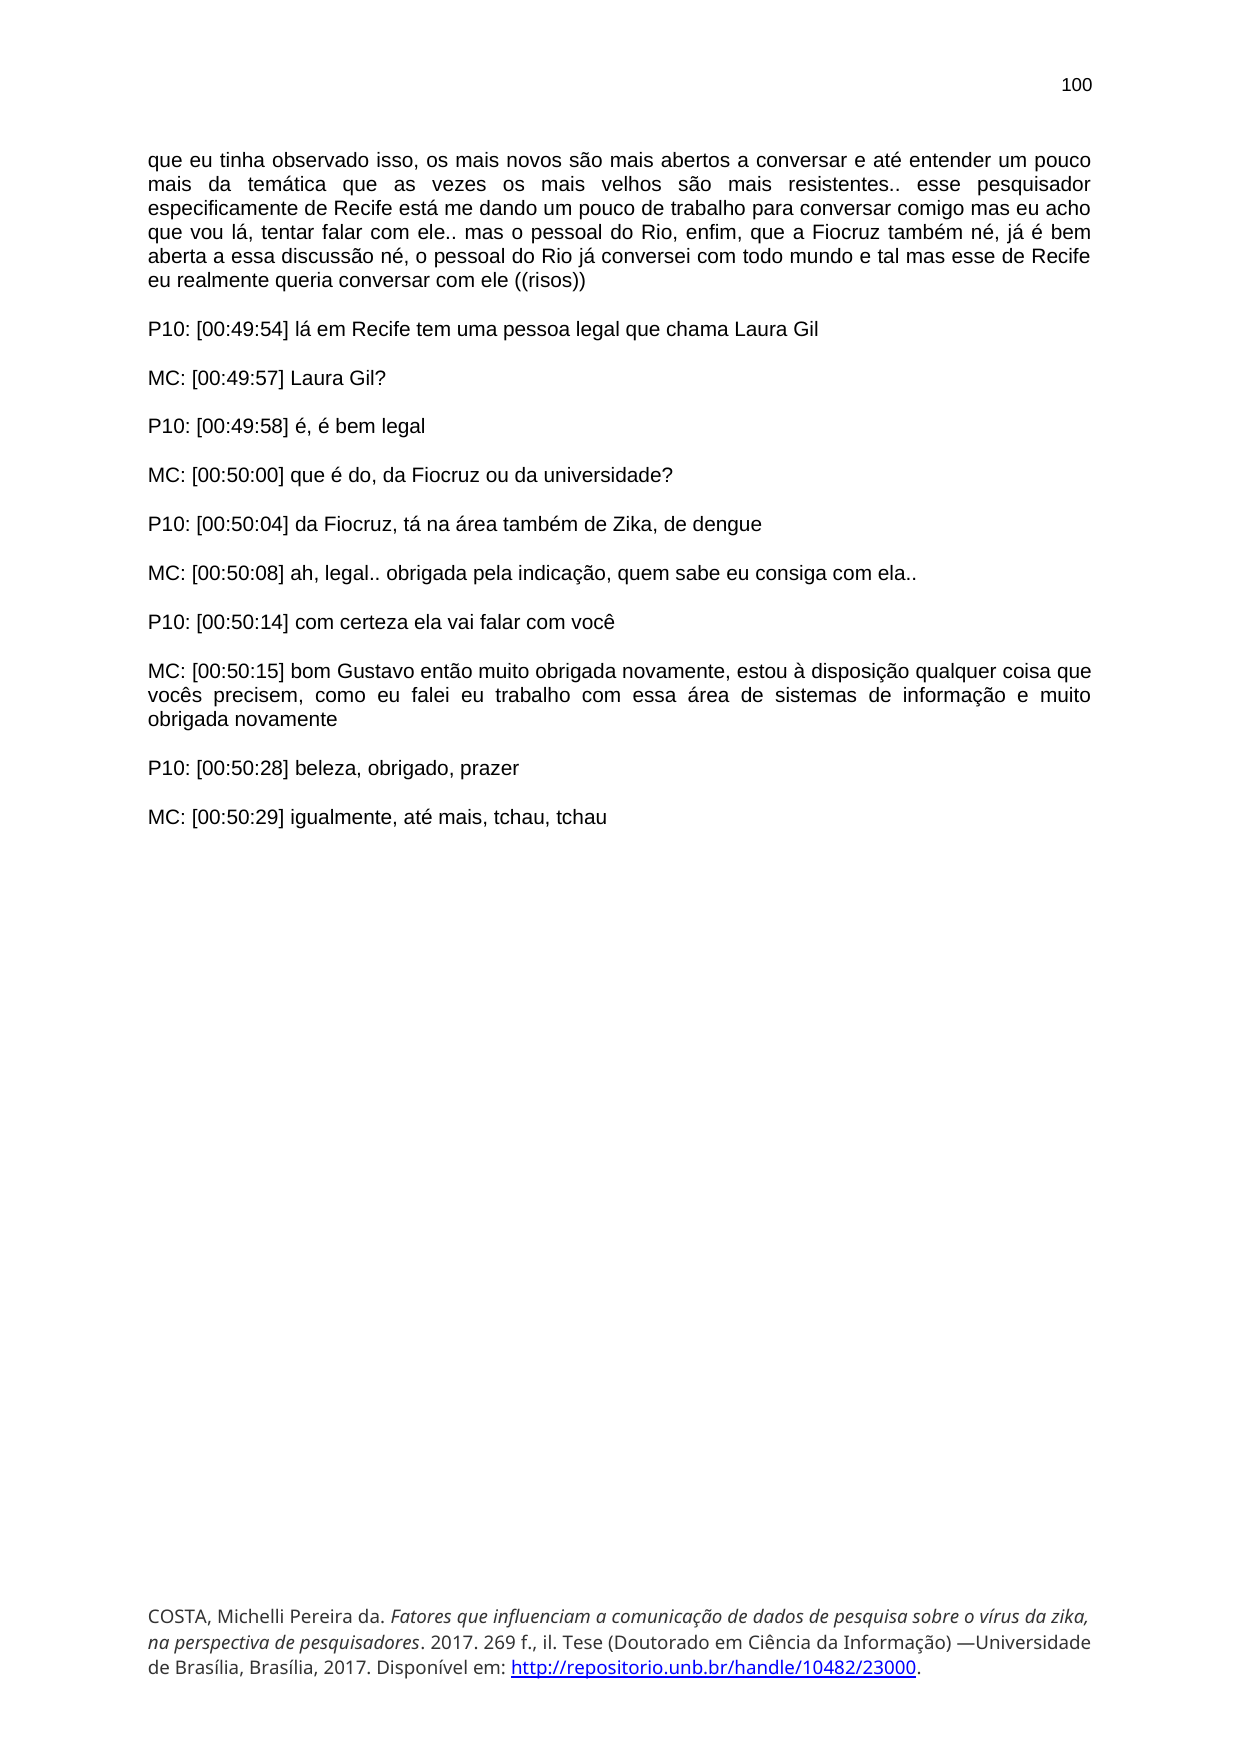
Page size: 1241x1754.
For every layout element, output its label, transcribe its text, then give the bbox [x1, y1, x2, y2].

text MC: [00:50:15] bom Gustavo então muito obrigada novamente, estou à disposição qualquer coisa que vocês precisem, como eu falei eu trabalho com essa área de sistemas de informação e muito obrigada novamente [148, 659, 1092, 731]
text P10: [00:49:58] é, é bem legal [148, 414, 1092, 438]
text P10: [00:50:28] beleza, obrigado, prazer [148, 756, 1092, 780]
text MC: [00:50:00] que é do, da Fiocruz ou da universidade? [148, 463, 1092, 487]
text P10: [00:49:54] lá em Recife tem uma pessoa legal que chama Laura Gil [148, 316, 1092, 340]
text MC: [00:50:29] igualmente, até mais, tchau, tchau [148, 805, 1092, 829]
text P10: [00:50:14] com certeza ela vai falar com você [148, 610, 1092, 634]
text MC: [00:49:57] Laura Gil? [148, 365, 1092, 389]
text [148, 148, 1092, 291]
text MC: [00:50:08] ah, legal.. obrigada pela indicação, quem sabe eu consiga com ela.. [148, 561, 1092, 585]
text P10: [00:50:04] da Fiocruz, tá na área também de Zika, de dengue [148, 512, 1092, 536]
